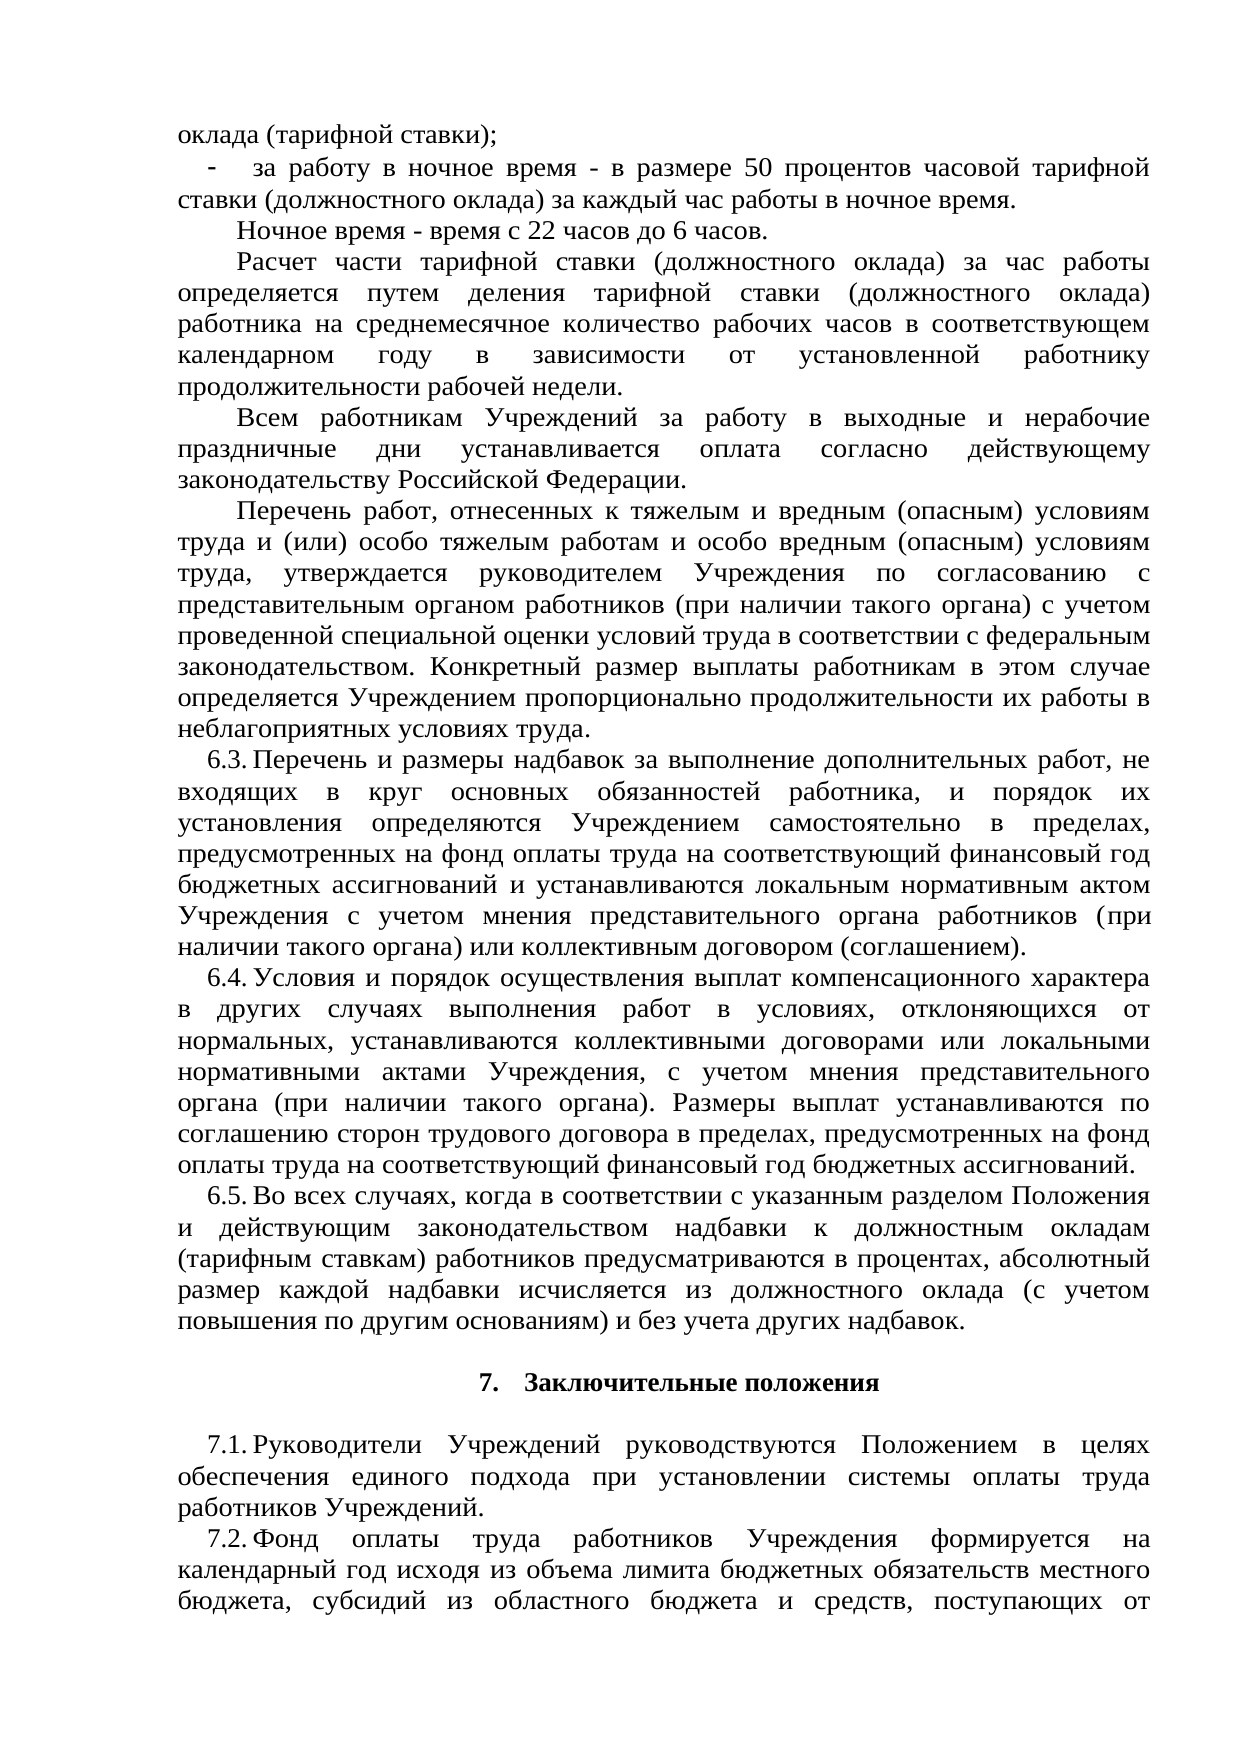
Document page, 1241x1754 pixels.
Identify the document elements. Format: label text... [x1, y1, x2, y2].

text Перечень работ, отнесенных к тяжелым и вредным (опасным) условиям труда и (или) особо тяжелым работам и особо вредным (опасным) условиям труда, утверждается руководителем Учреждения по согласованию с представительным органом работников (при наличии такого органа) с учетом проведенной специальной оценки условий труда в соответствии с федеральным законодательством. Конкретный размер выплаты работникам в этом случае определяется Учреждением пропорционально продолжительности их работы в неблагоприятных условиях труда. [177, 494, 1152, 743]
text Всем работникам Учреждений за работу в выходные и нерабочие праздничные дни устанавливается оплата согласно действующему законодательству Российской Федерации. [177, 401, 1152, 494]
list Руководители Учреждений руководствуются Положением в целях обеспечения единого подхода при установлении системы оплаты труда работников Учреждений. [177, 1429, 1152, 1522]
list Условия и порядок осуществления выплат компенсационного характера в других случаях выполнения работ в условиях, отклоняющихся от нормальных, устанавливаются коллективными договорами или локальными нормативными актами Учреждения, с учетом мнения представительного органа (при наличии такого органа). Размеры выплат устанавливаются по соглашению сторон трудового договора в пределах, предусмотренных на фонд оплаты труда на соответствующий финансовый год бюджетных ассигнований. [177, 961, 1152, 1179]
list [177, 118, 1152, 149]
list за работу в ночное время - в размере 50 процентов часовой тарифной ставки (должностного оклада) за каждый час работы в ночное время. [177, 149, 1152, 214]
text Ночное время - время с 22 часов до 6 часов. [177, 214, 1152, 245]
list Во всех случаях, когда в соответствии с указанным разделом Положения и действующим законодательством надбавки к должностным окладам (тарифным ставкам) работников предусматриваются в процентах, абсолютный размер каждой надбавки исчисляется из должностного оклада (с учетом повышения по другим основаниям) и без учета других надбавок. [177, 1179, 1152, 1335]
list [177, 1522, 1152, 1616]
text Расчет части тарифной ставки (должностного оклада) за час работы определяется путем деления тарифной ставки (должностного оклада) работника на среднемесячное количество рабочих часов в соответствующем календарном году в зависимости от установленной работнику продолжительности рабочей недели. [177, 245, 1152, 401]
list Перечень и размеры надбавок за выполнение дополнительных работ, не входящих в круг основных обязанностей работника, и порядок их установления определяются Учреждением самостоятельно в пределах, предусмотренных на фонд оплаты труда на соответствующий финансовый год бюджетных ассигнований и устанавливаются локальным нормативным актом Учреждения с учетом мнения представительного органа работников (при наличии такого органа) или коллективным договором (соглашением). [177, 743, 1152, 961]
subtitle Заключительные положения [177, 1366, 1152, 1397]
